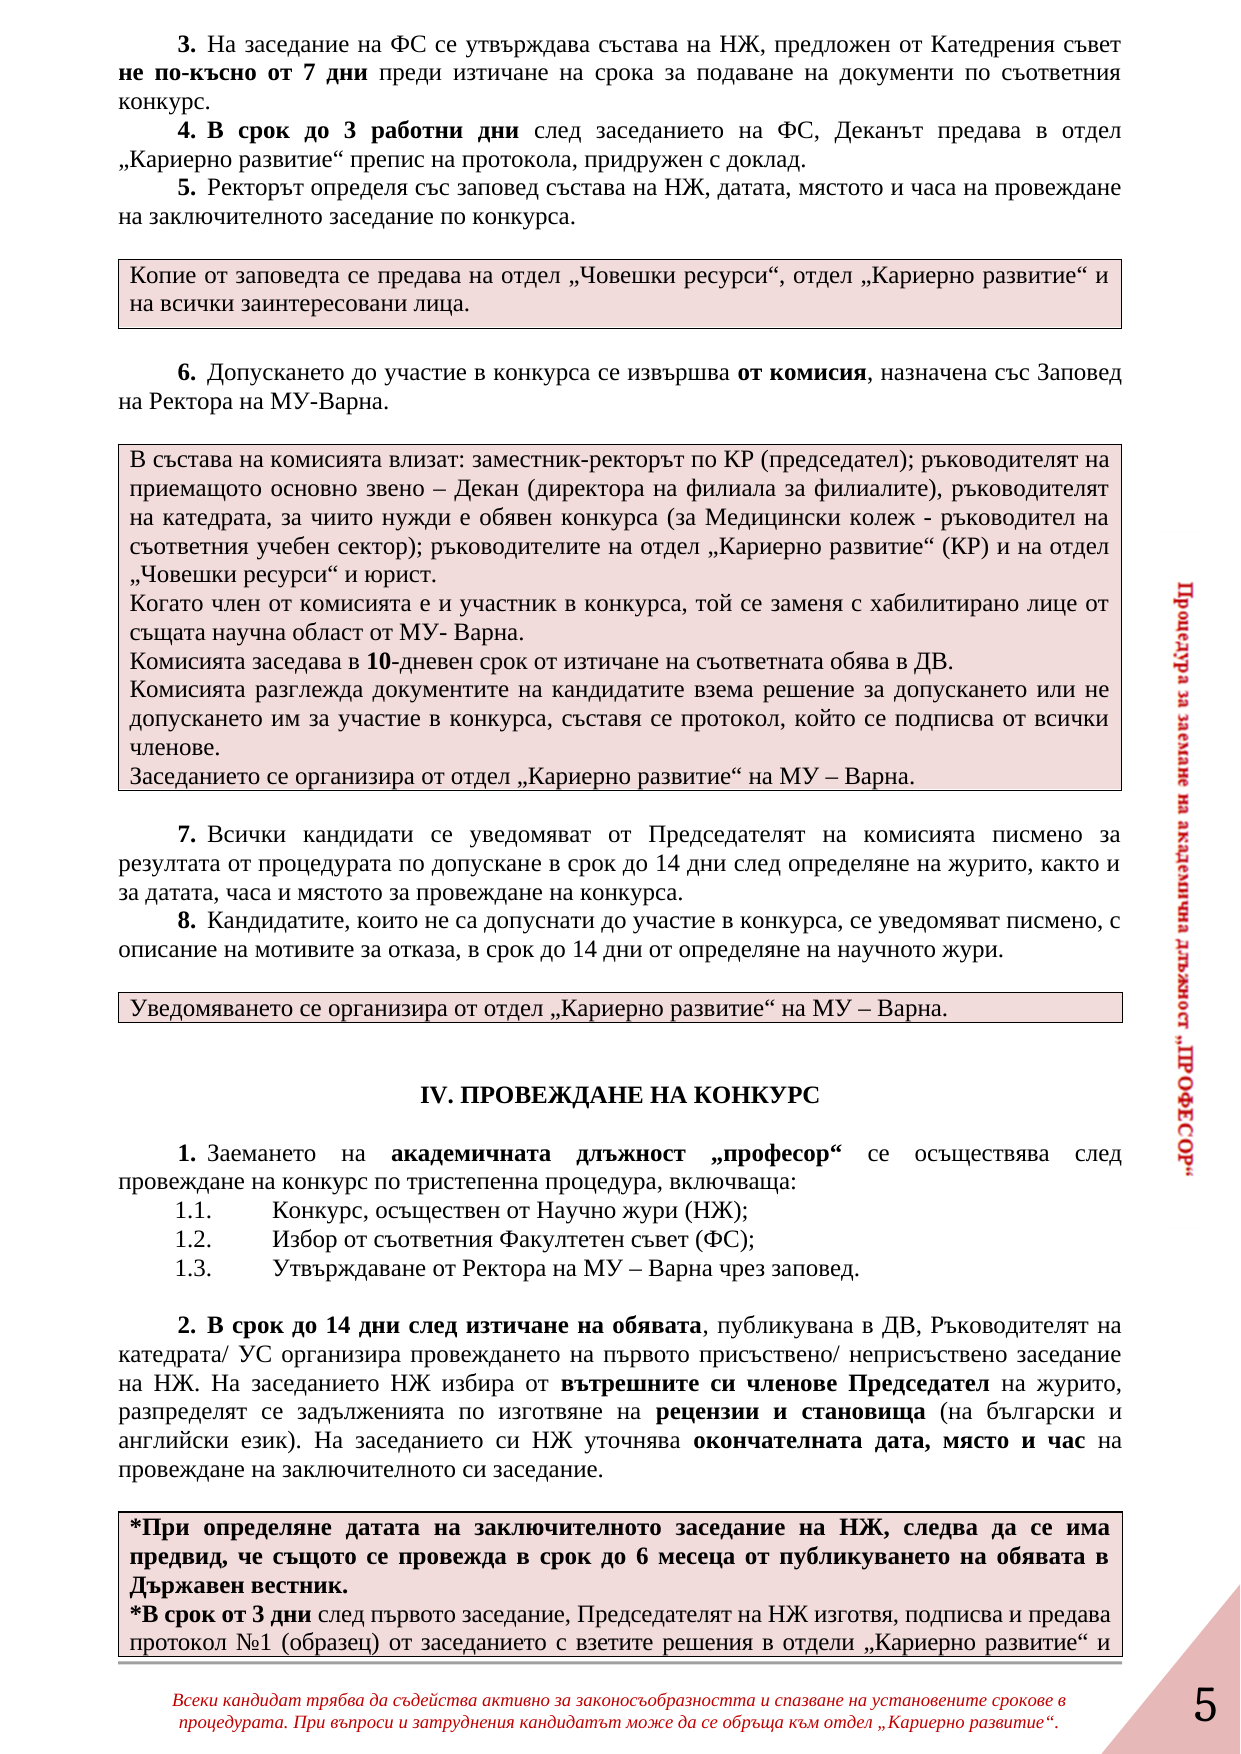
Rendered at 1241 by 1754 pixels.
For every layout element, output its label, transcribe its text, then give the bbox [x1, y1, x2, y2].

list Утвърждаване от Ректора на МУ – Варна чрез заповед. [174, 1253, 1122, 1281]
picture [1161, 529, 1202, 1229]
list В срок до 14 дни след изтичане на обявата, публикувана в ДВ, Ръководителят на катедрата/ УС организира провеждането на първото присъствено/ неприсъствено заседание на НЖ. На заседанието НЖ избира от вътрешните си членове Председател на журито, разпределят се задълженията по изготвяне на рецензии и становища (на български и английски език). На заседанието си НЖ уточнява окончателната дата, място и час на провеждане на заключителното си заседание. [118, 1310, 1122, 1483]
list Всички кандидати се уведомяват от Председателят на комисията писмено за резултата от процедурата по допускане в срок до 14 дни след определяне на журито, както и за датата, часа и мястото за провеждане на конкурса. [118, 819, 1122, 906]
table_header Копие от заповедта се предава на отдел „Човешки ресурси“, отдел „Кариерно развитие“ и на всички заинтересовани лица. [119, 260, 1121, 327]
list В срок до 3 работни дни след заседанието на ФС, Деканът предава в отдел „Кариерно развитие“ препис на протокола, придружен с доклад. [118, 115, 1122, 172]
list Кандидатите, които не са допуснати до участие в конкурса, се уведомяват писмено, с описание на мотивите за отказа, в срок до 14 дни от определяне на научното жури. [118, 906, 1122, 963]
text IV. ПРОВЕЖДАНЕ НА КОНКУРС [118, 1080, 1122, 1109]
list Избор от съответния Факултетен съвет (ФС); [174, 1224, 1122, 1253]
list Допускането до участие в конкурса се извършва от комисия, назначена със Заповед на Ректора на МУ-Варна. [118, 357, 1122, 415]
list На заседание на ФС се утвърждава състава на НЖ, предложен от Катедрения съвет не по-късно от 7 дни преди изтичане на срока за подаване на документи по съответния конкурс. [118, 29, 1122, 115]
list Ректорът определя със заповед състава на НЖ, датата, мястото и часа на провеждане на заключителното заседание по конкурса. [118, 172, 1122, 230]
list Конкурс, осъществен от Научно жури (НЖ); [174, 1195, 1122, 1224]
list Заемането на академичната длъжност „професор“ се осъществява след провеждане на конкурс по тристепенна процедура, включваща: [118, 1138, 1122, 1195]
table_header Уведомяването се организира от отдел „Кариерно развитие“ на МУ – Варна. [119, 993, 1122, 1022]
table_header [119, 1513, 1122, 1656]
table_header В състава на комисията влизат: заместник-ректорът по КР (председател); ръководителят на приемащото основно звено – Декан (директора на филиала за филиалите), ръководителят на катедрата, за чиито нужди е обявен конкурса (за Медицински колеж - ръководител на съответния учебен сектор); ръководителите на отдел „Кариерно развитие“ (КР) и на отдел „Човешки ресурси“ и юрист. Когато член от комисията е и участник в конкурса, той се заменя с хабилитирано лице от същата научна област от МУ- Варна. Комисията заседава в 10-дневен срок от изтичане на съответната обява в ДВ. Комисията разглежда документите на кандидатите взема решение за допускането или не допускането им за участие в конкурса, съставя се протокол, който се подписва от всички членове. Заседанието се организира от отдел „Кариерно развитие“ на МУ – Варна. [119, 445, 1121, 789]
